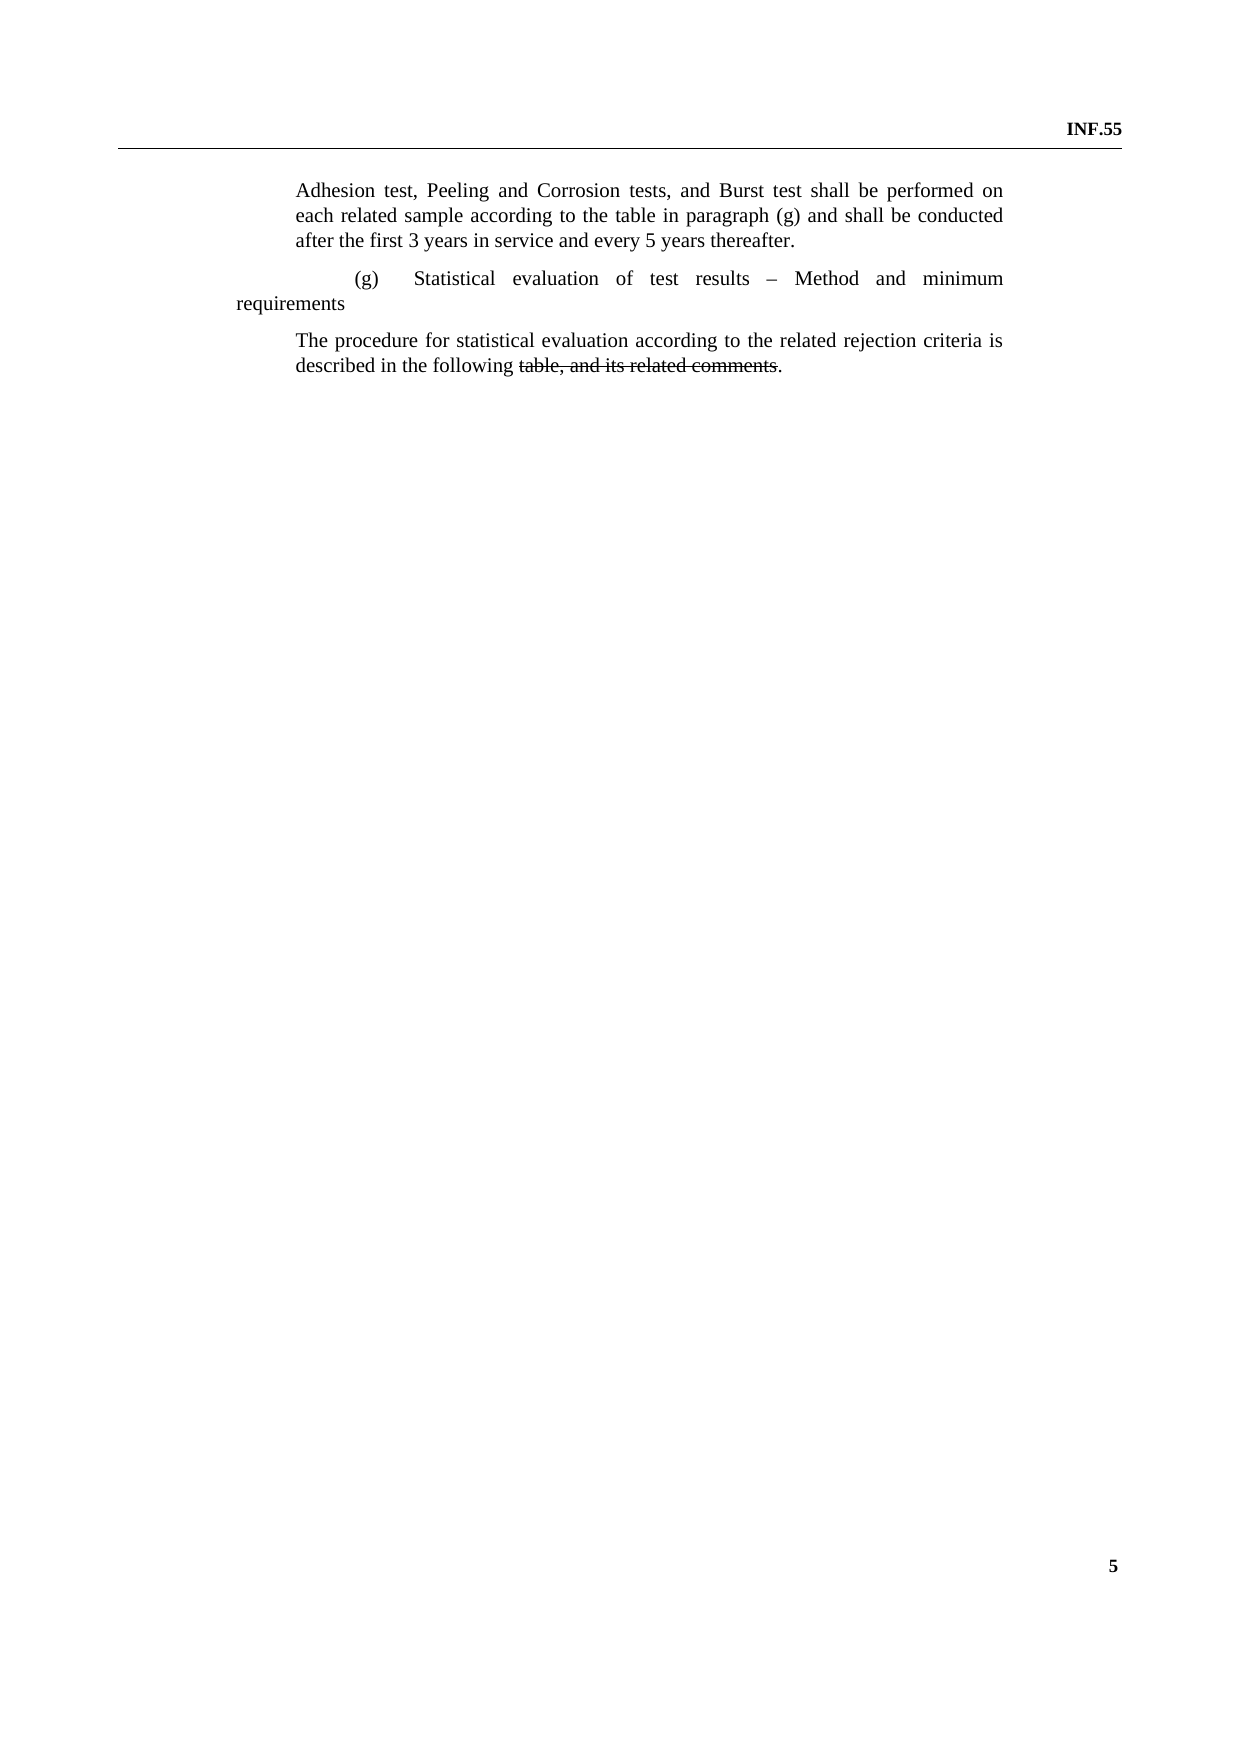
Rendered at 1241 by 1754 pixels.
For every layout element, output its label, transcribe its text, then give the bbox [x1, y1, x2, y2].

text The procedure for statistical evaluation according to the related rejection criteria is described in the following table, and its related comments. [295, 327, 1004, 377]
text (g) Statistical evaluation of test results – Method and minimum requirements [236, 265, 1004, 315]
text Adhesion test, Peeling and Corrosion tests, and Burst test shall be performed on each related sample according to the table in paragraph (g) and shall be conducted after the first 3 years in service and every 5 years thereafter. [295, 177, 1004, 252]
